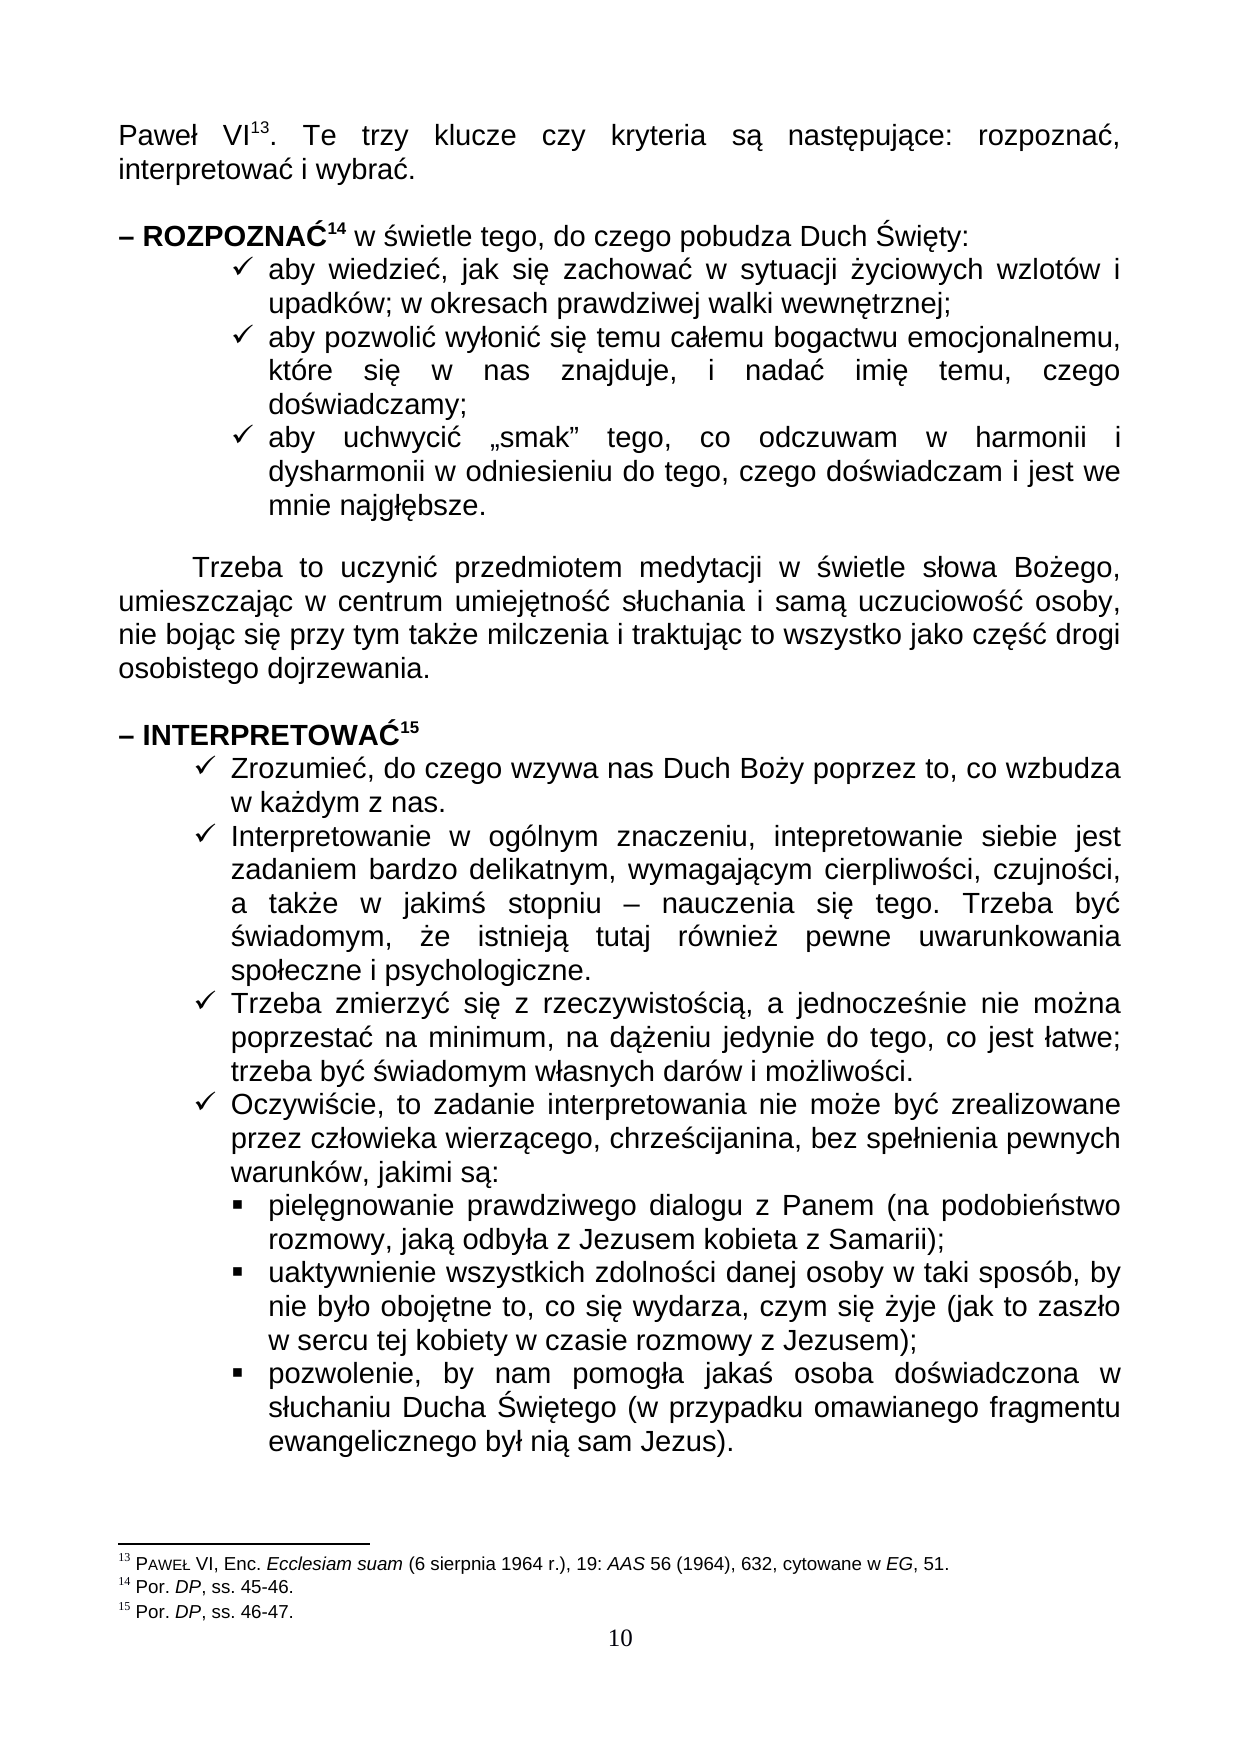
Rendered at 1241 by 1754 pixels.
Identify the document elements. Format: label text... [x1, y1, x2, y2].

list Oczywiście, to zadanie interpretowania nie może być zrealizowane przez człowieka wierzącego, chrześcijanina, bez spełnienia pewnych warunków, jakimi są: [193, 1087, 1122, 1188]
text – ROZPOZNAĆ w świetle tego, do czego pobudza Duch Święty: [118, 219, 1122, 252]
list Trzeba zmierzyć się z rzeczywistością, a jednocześnie nie można poprzestać na minimum, na dążeniu jedynie do tego, co jest łatwe; trzeba być świadomym własnych darów i możliwości. [193, 986, 1122, 1087]
list aby wiedzieć, jak się zachować w sytuacji życiowych wzlotów i upadków; w okresach prawdziwej walki wewnętrznej; [231, 252, 1122, 319]
list uaktywnienie wszystkich zdolności danej osoby w taki sposób, by nie było obojętne to, co się wydarza, czym się żyje (jak to zaszło w sercu tej kobiety w czasie rozmowy z Jezusem); [231, 1255, 1122, 1356]
text – INTERPRETOWAĆ [118, 718, 1122, 751]
list aby uchwycić „smak” tego, co odczuwam w harmonii i dysharmonii w odniesieniu do tego, czego doświadczam i jest we mnie najgłębsze. [231, 420, 1122, 521]
list pielęgnowanie prawdziwego dialogu z Panem (na podobieństwo rozmowy, jaką odbyła z Jezusem kobieta z Samarii); [231, 1188, 1122, 1255]
list pozwolenie, by nam pomogła jakaś osoba doświadczona w słuchaniu Ducha Świętego (w przypadku omawianego fragmentu ewangelicznego był nią sam Jezus). [231, 1356, 1122, 1457]
list Trzeba to uczynić przedmiotem medytacji w świetle słowa Bożego, umieszczając w centrum umiejętność słuchania i samą uczuciowość osoby, nie bojąc się przy tym także milczenia i traktując to wszystko jako część drogi osobistego dojrzewania. [118, 550, 1122, 684]
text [118, 118, 1122, 185]
list aby pozwolić wyłonić się temu całemu bogactwu emocjonalnemu, które się w nas znajduje, i nadać imię temu, czego doświadczamy; [231, 319, 1122, 420]
list Interpretowanie w ogólnym znaczeniu, intepretowanie siebie jest zadaniem bardzo delikatnym, wymagającym cierpliwości, czujności, a także w jakimś stopniu – nauczenia się tego. Trzeba być świadomym, że istnieją tutaj również pewne uwarunkowania społeczne i psychologiczne. [193, 818, 1122, 986]
list Zrozumieć, do czego wzywa nas Duch Boży poprzez to, co wzbudza w każdym z nas. [193, 751, 1122, 818]
